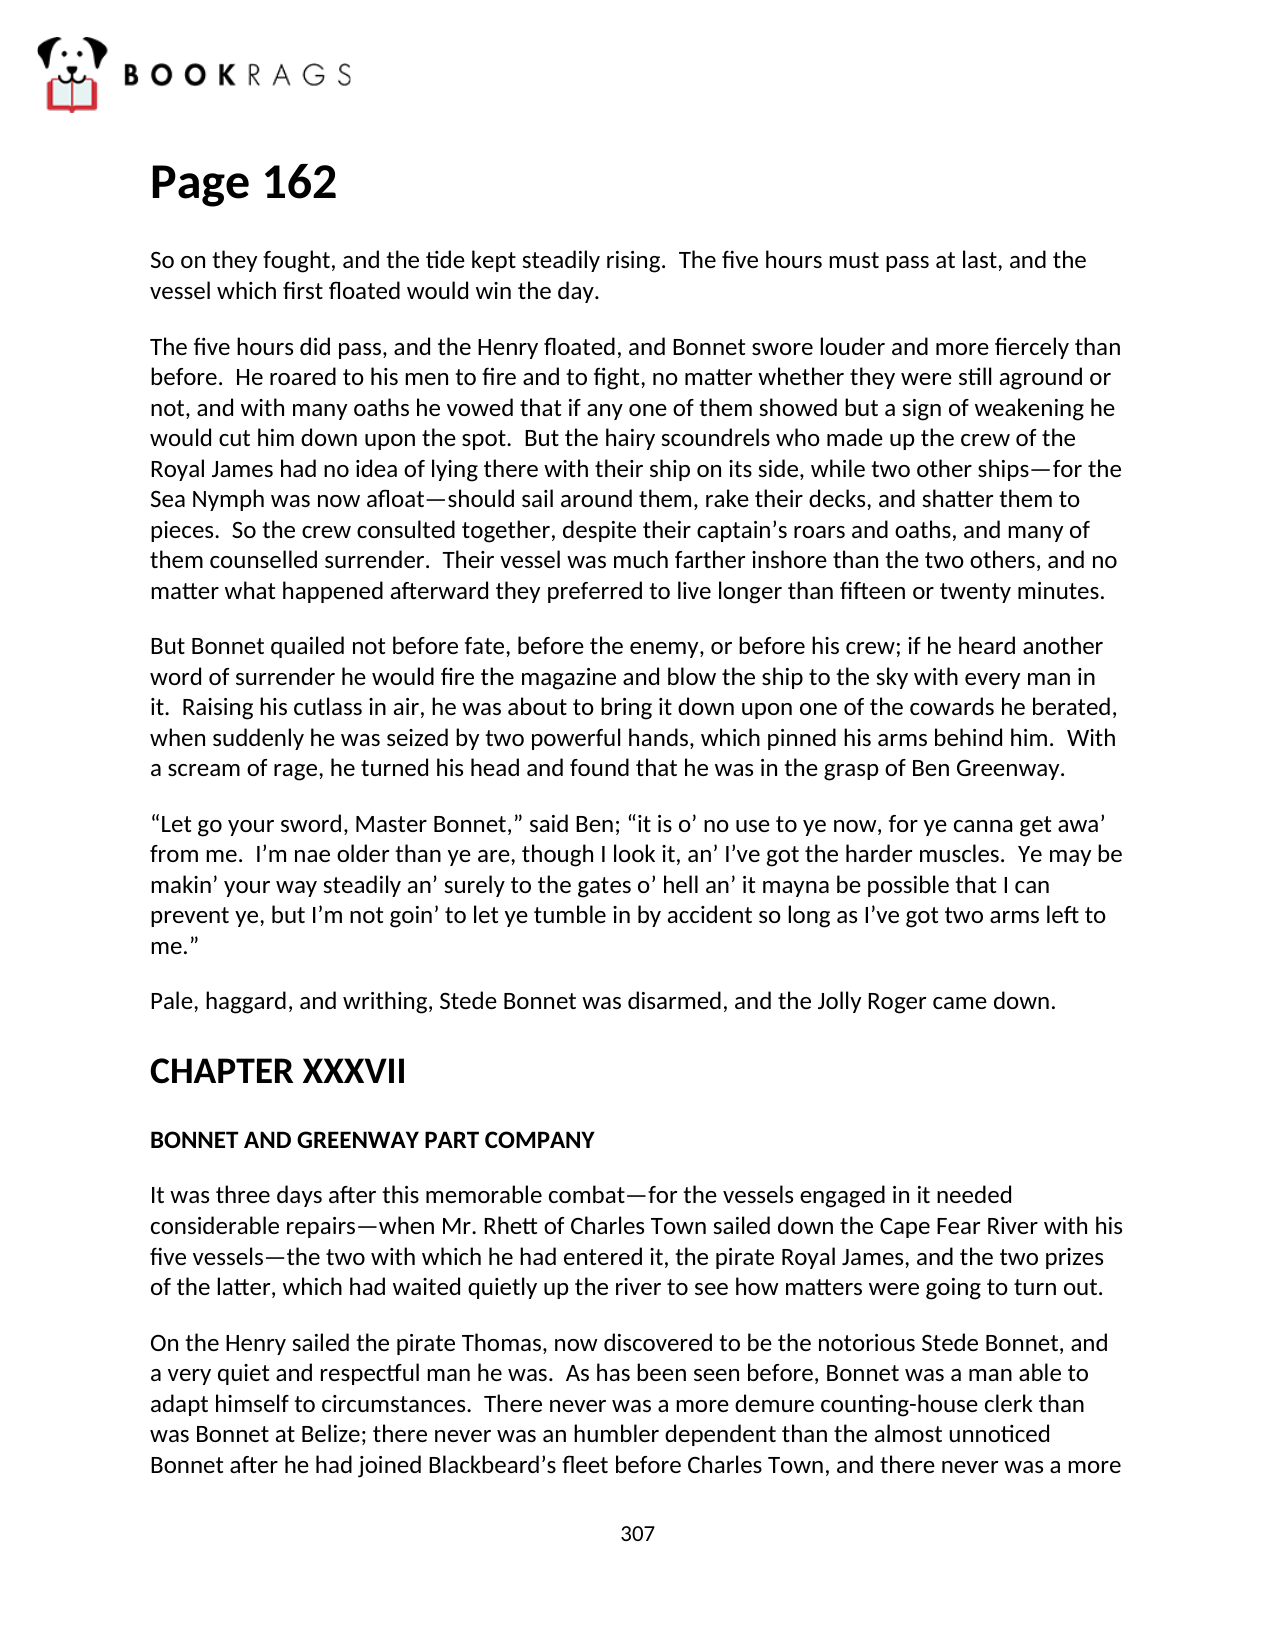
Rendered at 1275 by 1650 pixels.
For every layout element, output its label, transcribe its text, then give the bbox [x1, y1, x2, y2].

text BONNET AND GREENWAY PART COMPANY [150, 1124, 1125, 1155]
text Pale, haggard, and writhing, Stede Bonnet was disarmed, and the Jolly Roger came down. [150, 986, 1125, 1016]
text “Let go your sword, Master Bonnet,” said Ben; “it is o’ no use to ye now, for ye canna get awa’ from me. I’m nae older than ye are, though I look it, an’ I’ve got the harder muscles. Ye may be makin’ your way steadily an’ surely to the gates o’ hell an’ it mayna be possible that I can prevent ye, but I’m not goin’ to let ye tumble in by accident so long as I’ve got two arms left to me.” [150, 808, 1125, 961]
text Page 162 [150, 150, 1125, 211]
text The five hours did pass, and the Henry floated, and Bonnet swore louder and more fiercely than before. He roared to his men to fire and to fight, no matter whether they were still aground or not, and with many oaths he vowed that if any one of them showed but a sign of weakening he would cut him down upon the spot. But the hairy scoundrels who made up the crew of the Royal James had no idea of lying there with their ship on its side, while two other ships—­for the Sea Nymph was now afloat—­should sail around them, rake their decks, and shatter them to pieces. So the crew consulted together, despite their captain’s roars and oaths, and many of them counselled surrender. Their vessel was much farther inshore than the two others, and no matter what happened afterward they preferred to live longer than fifteen or twenty minutes. [150, 331, 1125, 605]
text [150, 1327, 1125, 1479]
text But Bonnet quailed not before fate, before the enemy, or before his crew; if he heard another word of surrender he would fire the magazine and blow the ship to the sky with every man in it. Raising his cutlass in air, he was about to bring it down upon one of the cowards he berated, when suddenly he was seized by two powerful hands, which pinned his arms behind him. With a scream of rage, he turned his head and found that he was in the grasp of Ben Greenway. [150, 630, 1125, 783]
picture [37, 37, 351, 113]
text So on they fought, and the tide kept steadily rising. The five hours must pass at last, and the vessel which first floated would win the day. [150, 244, 1125, 306]
text CHAPTER XXXVII [150, 1047, 1125, 1093]
text It was three days after this memorable combat—­for the vessels engaged in it needed considerable repairs—­when Mr. Rhett of Charles Town sailed down the Cape Fear River with his five vessels—­the two with which he had entered it, the pirate Royal James, and the two prizes of the latter, which had waited quietly up the river to see how matters were going to turn out. [150, 1180, 1125, 1302]
